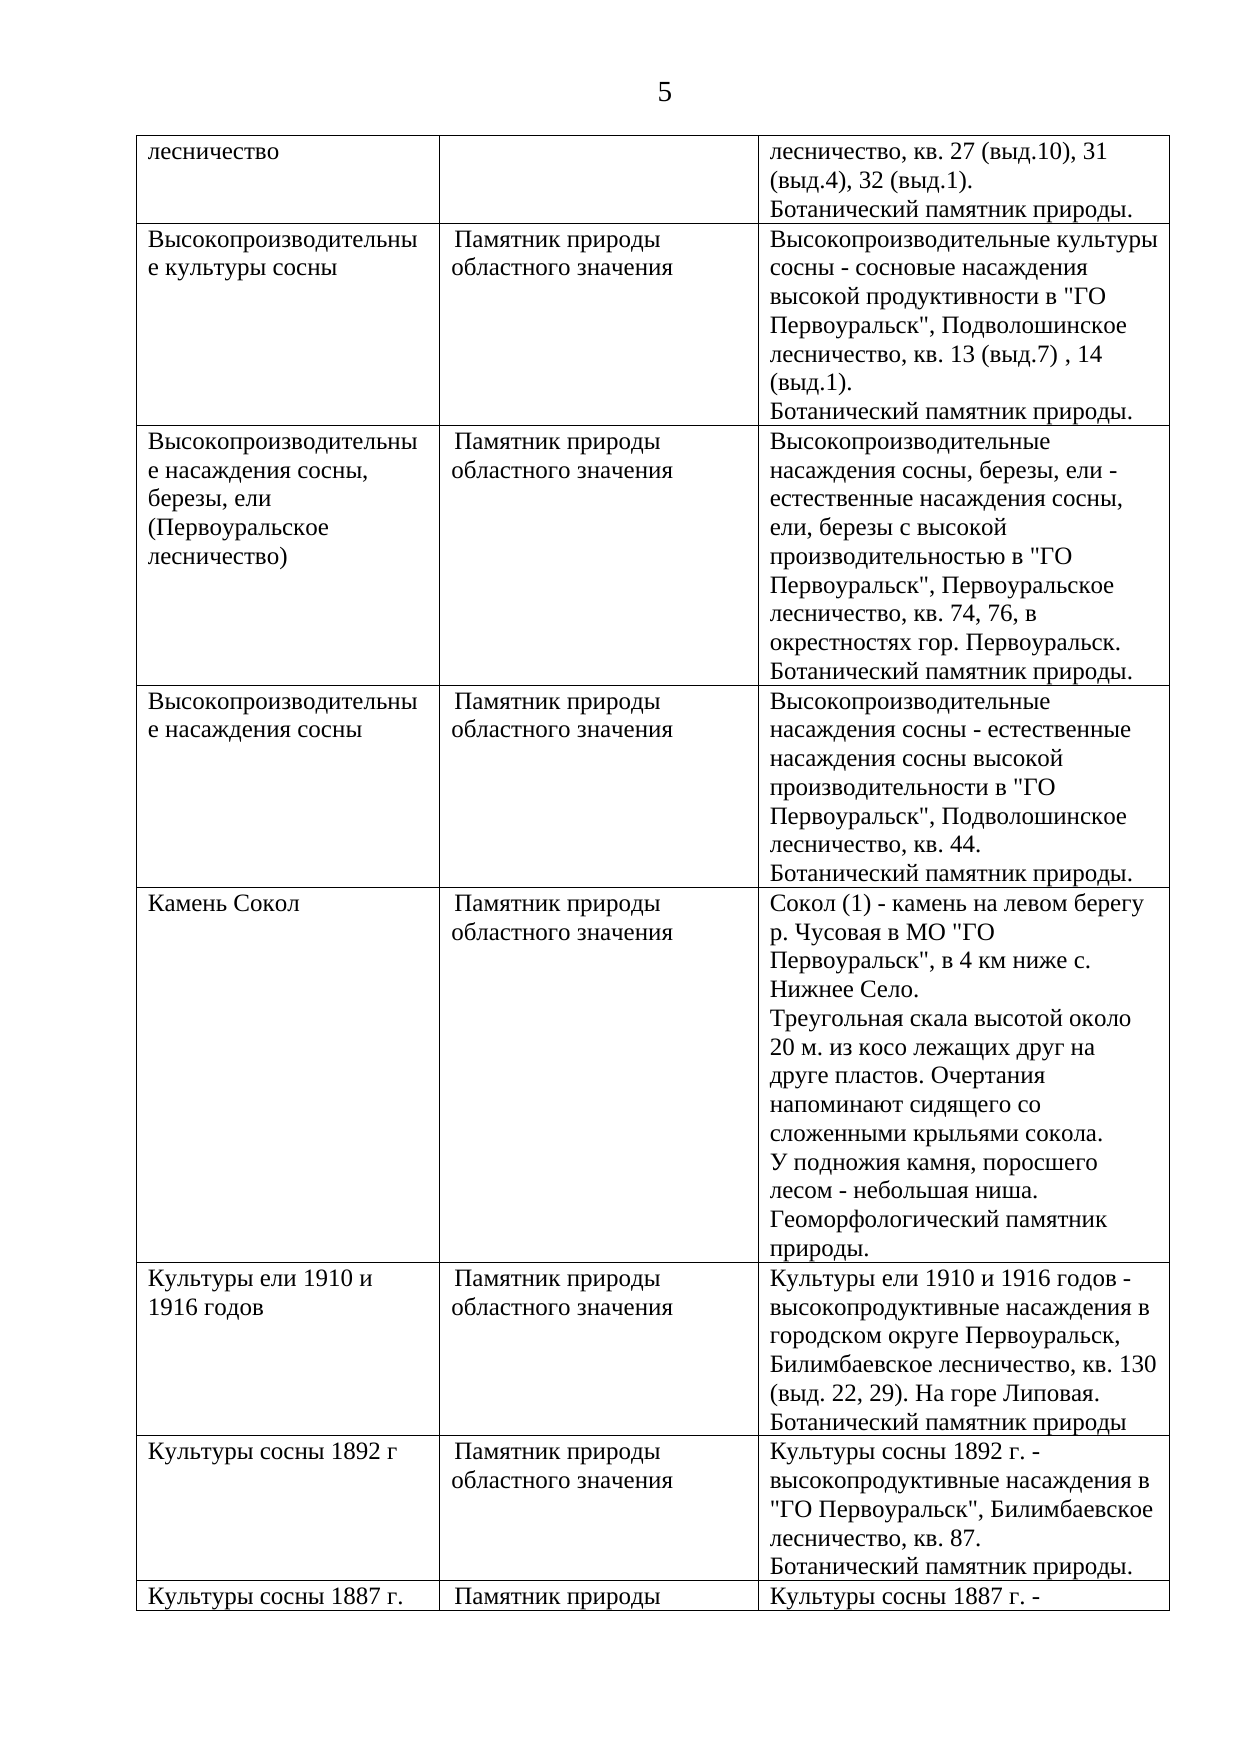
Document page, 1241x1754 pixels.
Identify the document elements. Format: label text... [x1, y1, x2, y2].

table_cell Культуры сосны 1892 г [137, 1436, 439, 1580]
table_cell Камень Сокол [137, 888, 439, 1262]
table_cell Памятник природы областного значения [440, 224, 758, 425]
table_cell Высокопроизводительные насаждения сосны [137, 686, 439, 887]
table_cell Высокопроизводительные культуры сосны - сосновые насаждения высокой продуктивности в "ГО Первоуральск", Подволошинское лесничество, кв. 13 (выд.7) , 14 (выд.1). Ботанический памятник природы. [759, 224, 1169, 425]
table_cell Высокопроизводительные культуры сосны [137, 224, 439, 425]
table_cell Памятник природы областного значения [440, 426, 758, 685]
table_cell Памятник природы областного значения [440, 1263, 758, 1435]
table_cell Памятник природы областного значения [440, 686, 758, 887]
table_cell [440, 136, 758, 223]
table_cell Высокопроизводительные насаждения сосны - естественные насаждения сосны высокой производительности в "ГО Первоуральск", Подволошинское лесничество, кв. 44. Ботанический памятник природы. [759, 686, 1169, 887]
table_cell Высокопроизводительные насаждения сосны, березы, ели - естественные насаждения сосны, ели, березы с высокой производительностью в "ГО Первоуральск", Первоуральское лесничество, кв. 74, 76, в окрестностях гор. Первоуральск. Ботанический памятник природы. [759, 426, 1169, 685]
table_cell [137, 1581, 439, 1610]
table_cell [759, 136, 1169, 223]
table_cell Памятник природы областного значения [440, 1436, 758, 1580]
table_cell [759, 1581, 1169, 1610]
table_cell Высокопроизводительные насаждения сосны, березы, ели (Первоуральское лесничество) [137, 426, 439, 685]
table_cell Культуры ели 1910 и 1916 годов - высокопродуктивные насаждения в городском округе Первоуральск, Билимбаевское лесничество, кв. 130 (выд. 22, 29). На горе Липовая. Ботанический памятник природы [759, 1263, 1169, 1435]
table_cell Культуры ели 1910 и 1916 годов [137, 1263, 439, 1435]
table_cell Сокол (1) - камень на левом берегу р. Чусовая в МО "ГО Первоуральск", в 4 км ниже с. Нижнее Село. Треугольная скала высотой около 20 м. из косо лежащих друг на друге пластов. Очертания напоминают сидящего со сложенными крыльями сокола. У подножия камня, поросшего лесом - небольшая ниша. Геоморфологический памятник природы. [759, 888, 1169, 1262]
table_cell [137, 136, 439, 223]
table_cell Памятник природы областного значения [440, 888, 758, 1262]
table_cell Культуры сосны 1892 г. - высокопродуктивные насаждения в "ГО Первоуральск", Билимбаевское лесничество, кв. 87. Ботанический памятник природы. [759, 1436, 1169, 1580]
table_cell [440, 1581, 758, 1610]
